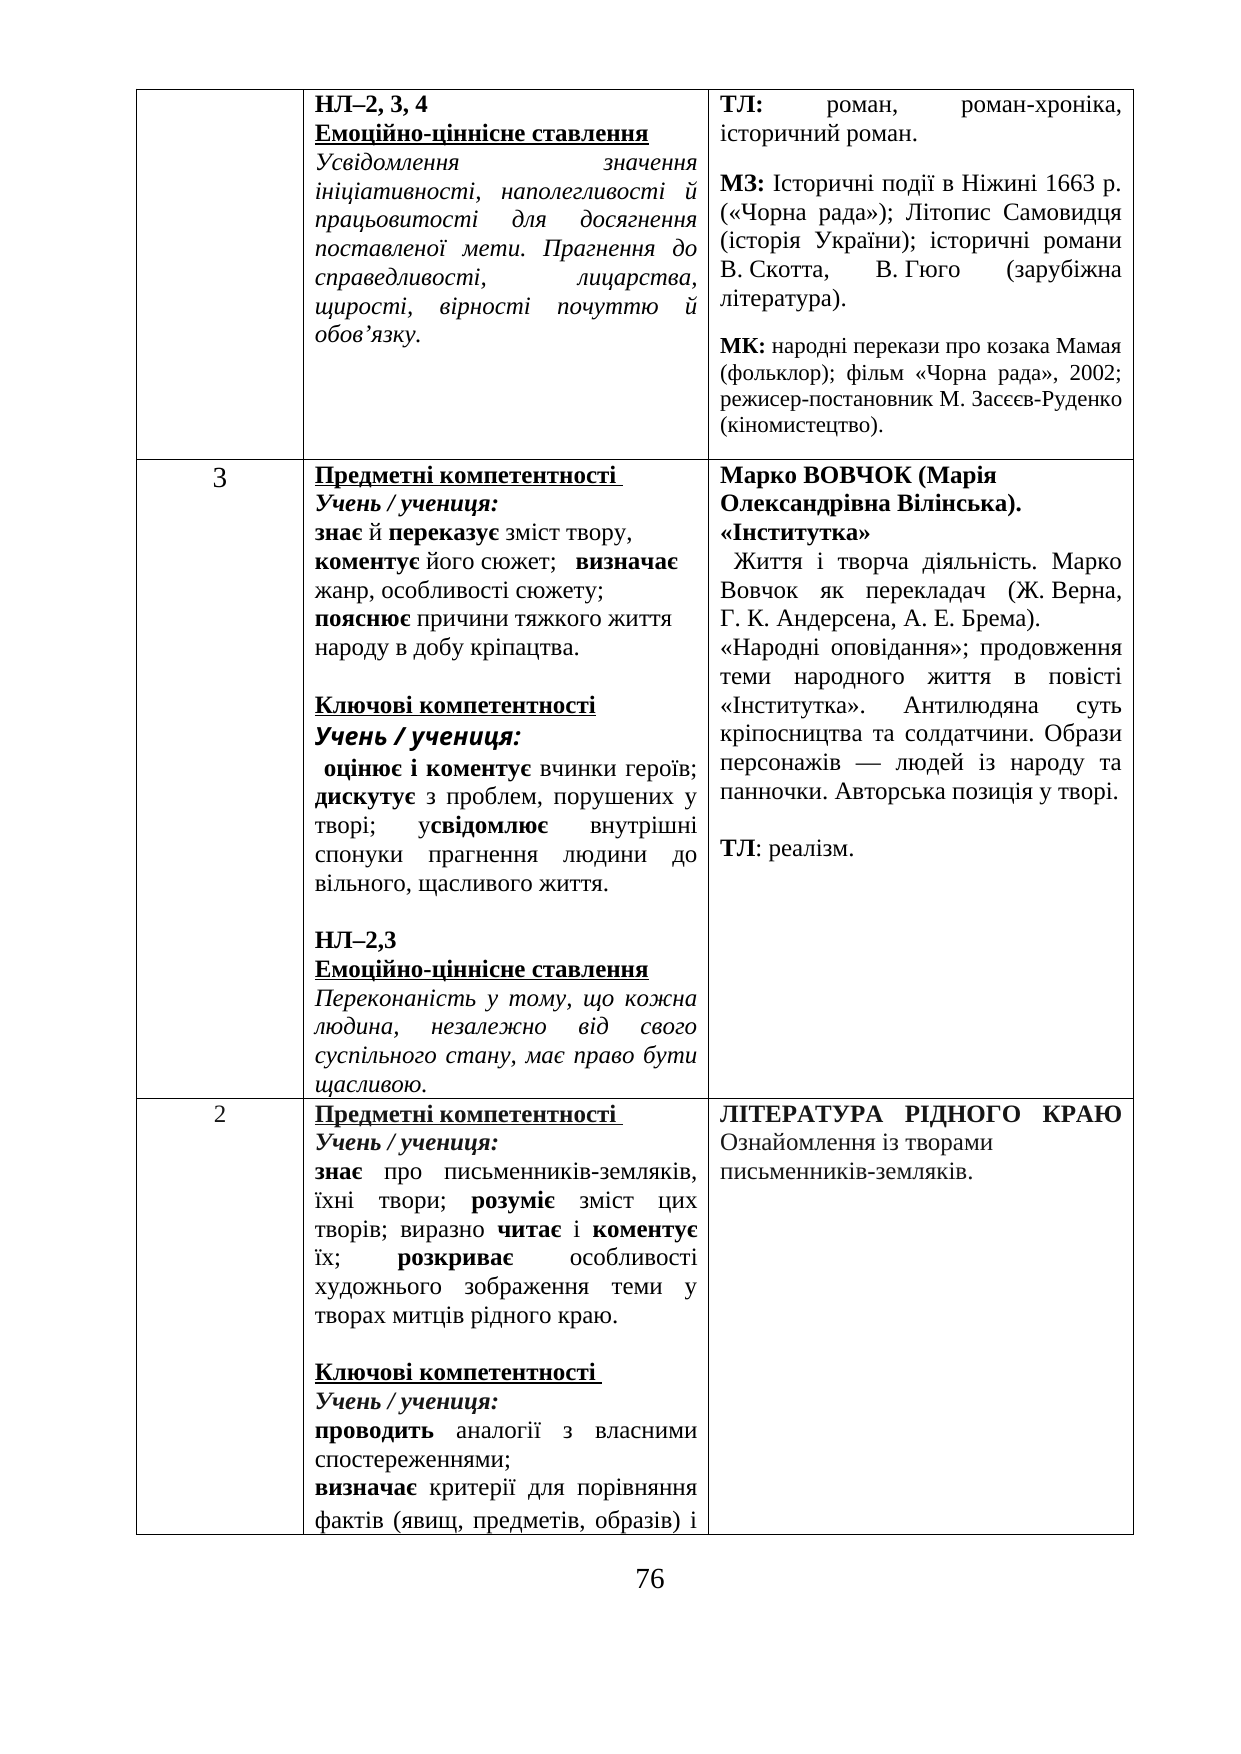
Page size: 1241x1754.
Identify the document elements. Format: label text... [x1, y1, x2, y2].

table_cell 3 [137, 460, 303, 1098]
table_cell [709, 90, 1133, 459]
table_cell Марко ВОВЧОК (Марія Олександрівна Вілінська). «Інститутка» Життя і творча діяльність. Марко Вовчок як перекладач (Ж. Верна, Г. К. Андерсена, А. Е. Брема). «Народні оповідання»; продовження теми народного життя в повісті «Інститутка». Антилюдяна суть кріпосництва та солдатчини. Образи персонажів — людей із народу та панночки. Авторська позиція у творі. ТЛ: реалізм. [709, 460, 1133, 1098]
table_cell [304, 1099, 708, 1534]
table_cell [709, 1099, 1133, 1534]
table_cell 4 [137, 90, 303, 459]
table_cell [304, 90, 708, 459]
table_cell Предметні компетентності Учень / учениця: знає й переказує зміст твору, коментує його сюжет; визначає жанр, особливості сюжету; пояснює причини тяжкого життя народу в добу кріпацтва. Ключові компетентності Учень / учениця: оцінює і коментує вчинки героїв; дискутує з проблем, порушених у творі; усвідомлює внутрішні спонуки прагнення людини до вільного, щасливого життя. НЛ–2,3 Емоційно-ціннісне ставлення Переконаність у тому, що кожна людина, незалежно від свого суспільного стану, має право бути щасливою. [304, 460, 708, 1098]
table_cell 2 [137, 1099, 303, 1534]
